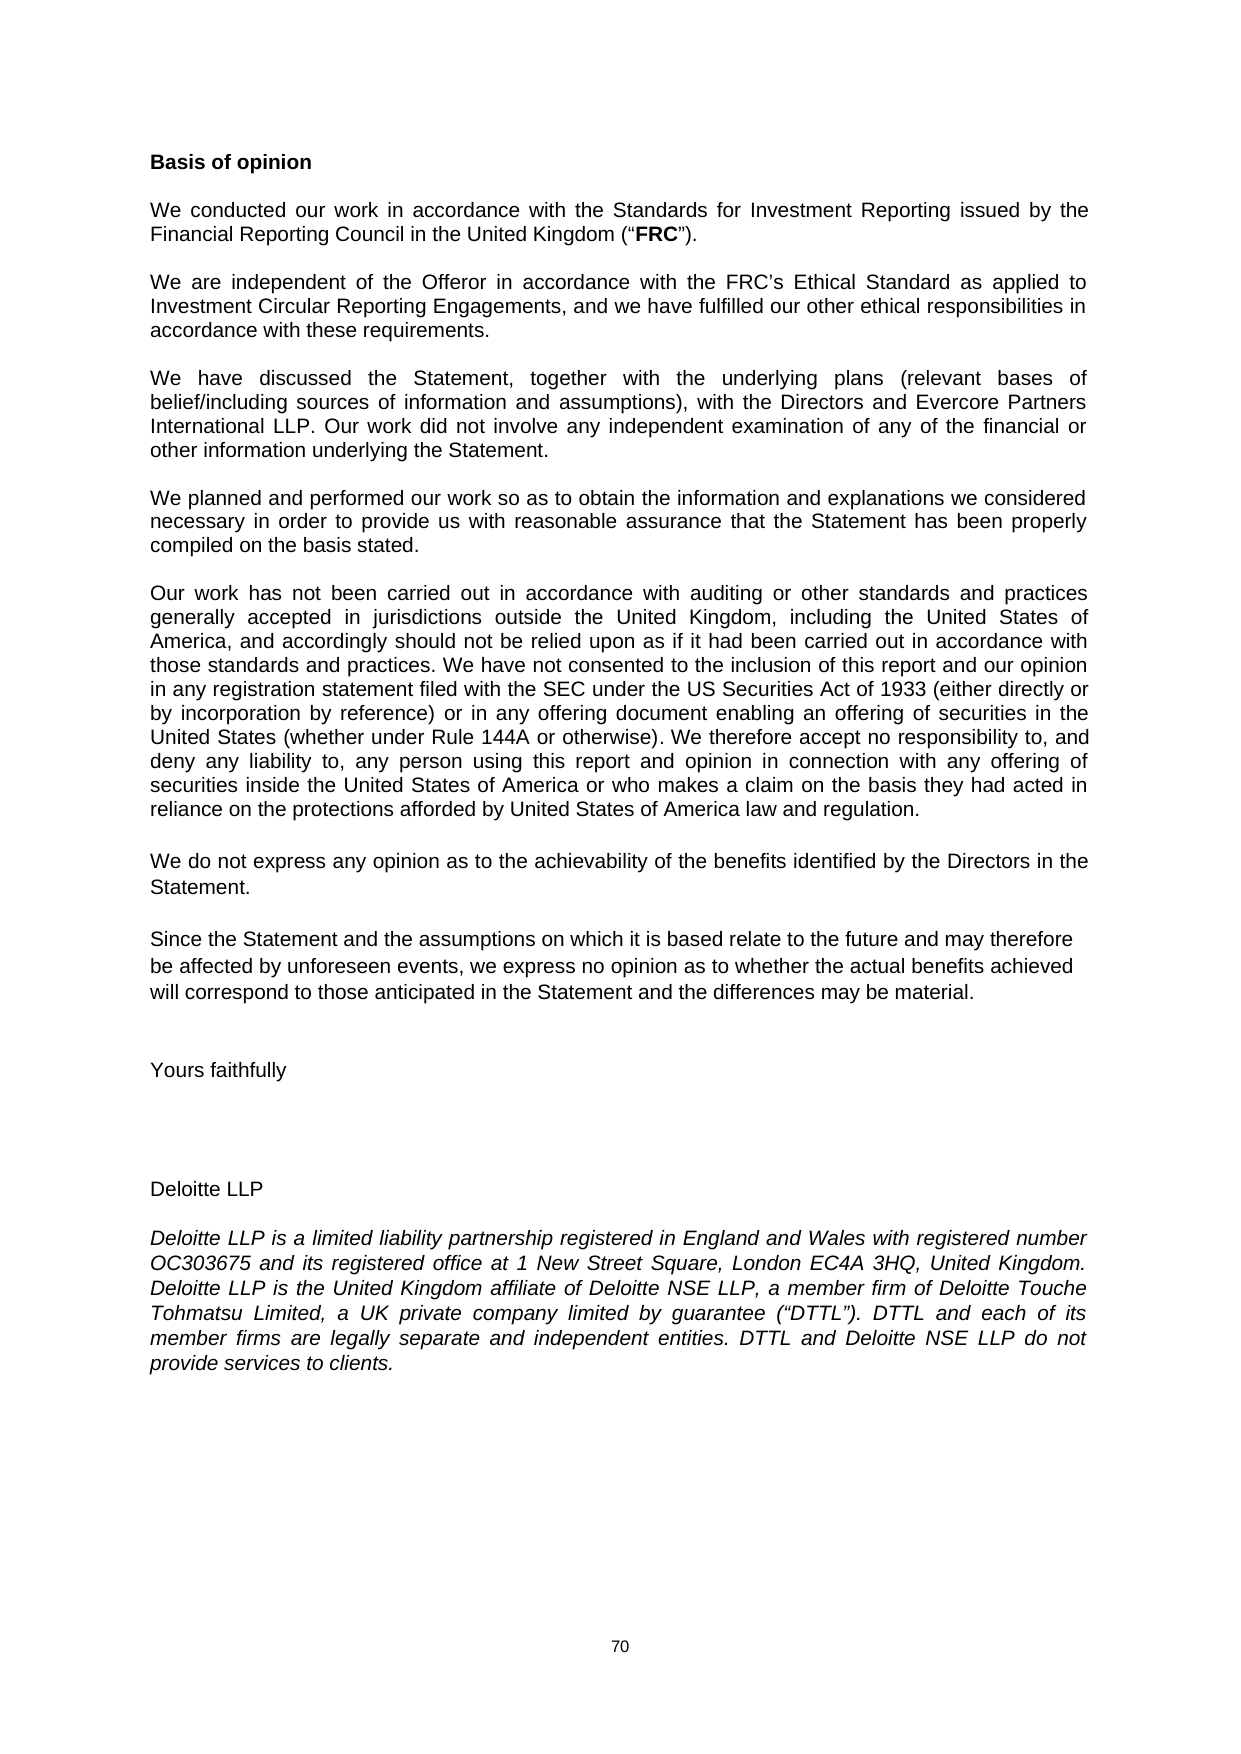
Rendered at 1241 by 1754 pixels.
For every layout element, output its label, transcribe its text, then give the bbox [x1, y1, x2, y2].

text Since the Statement and the assumptions on which it is based relate to the future and may therefore be affected by unforeseen events, we express no opinion as to whether the actual benefits achieved will correspond to those anticipated in the Statement and the differences may be material. [150, 926, 1075, 1005]
text We do not express any opinion as to the achievability of the benefits identified by the Directors in the Statement. [150, 847, 1090, 899]
text We are independent of the Offeror in accordance with the FRC’s Ethical Standard as applied to Investment Circular Reporting Engagements, and we have fulfilled our other ethical responsibilities in accordance with these requirements. [150, 270, 1088, 342]
text Yours faithfully [150, 1057, 1090, 1081]
text We conducted our work in accordance with the Standards for Investment Reporting issued by the Financial Reporting Council in the United Kingdom (“FRC”). [150, 198, 1090, 246]
text Basis of opinion [150, 150, 1090, 174]
text We have discussed the Statement, together with the underlying plans (relevant bases of belief/including sources of information and assumptions), with the Directors and Evercore Partners International LLP. Our work did not involve any independent examination of any of the financial or other information underlying the Statement. [150, 366, 1088, 461]
text Our work has not been carried out in accordance with auditing or other standards and practices generally accepted in jurisdictions outside the United Kingdom, including the United States of America, and accordingly should not be relied upon as if it had been carried out in accordance with those standards and practices. We have not consented to the inclusion of this report and our opinion in any registration statement filed with the SEC under the US Securities Act of 1933 (either directly or by incorporation by reference) or in any offering document enabling an offering of securities in the United States (whether under Rule 144A or otherwise). We therefore accept no responsibility to, and deny any liability to, any person using this report and opinion in connection with any offering of securities inside the United States of America or who makes a claim on the basis they had acted in reliance on the protections afforded by United States of America law and regulation. [150, 581, 1090, 821]
text Deloitte LLP is a limited liability partnership registered in England and Wales with registered number OC303675 and its registered office at 1 New Street Square, London EC4A 3HQ, United Kingdom. Deloitte LLP is the United Kingdom affiliate of Deloitte NSE LLP, a member firm of Deloitte Touche Tohmatsu Limited, a UK private company limited by guarantee (“DTTL”). DTTL and each of its member firms are legally separate and independent entities. DTTL and Deloitte NSE LLP do not provide services to clients. [150, 1225, 1090, 1375]
text We planned and performed our work so as to obtain the information and explanations we considered necessary in order to provide us with reasonable assurance that the Statement has been properly compiled on the basis stated. [150, 461, 1088, 557]
text Deloitte LLP [150, 1177, 1090, 1201]
